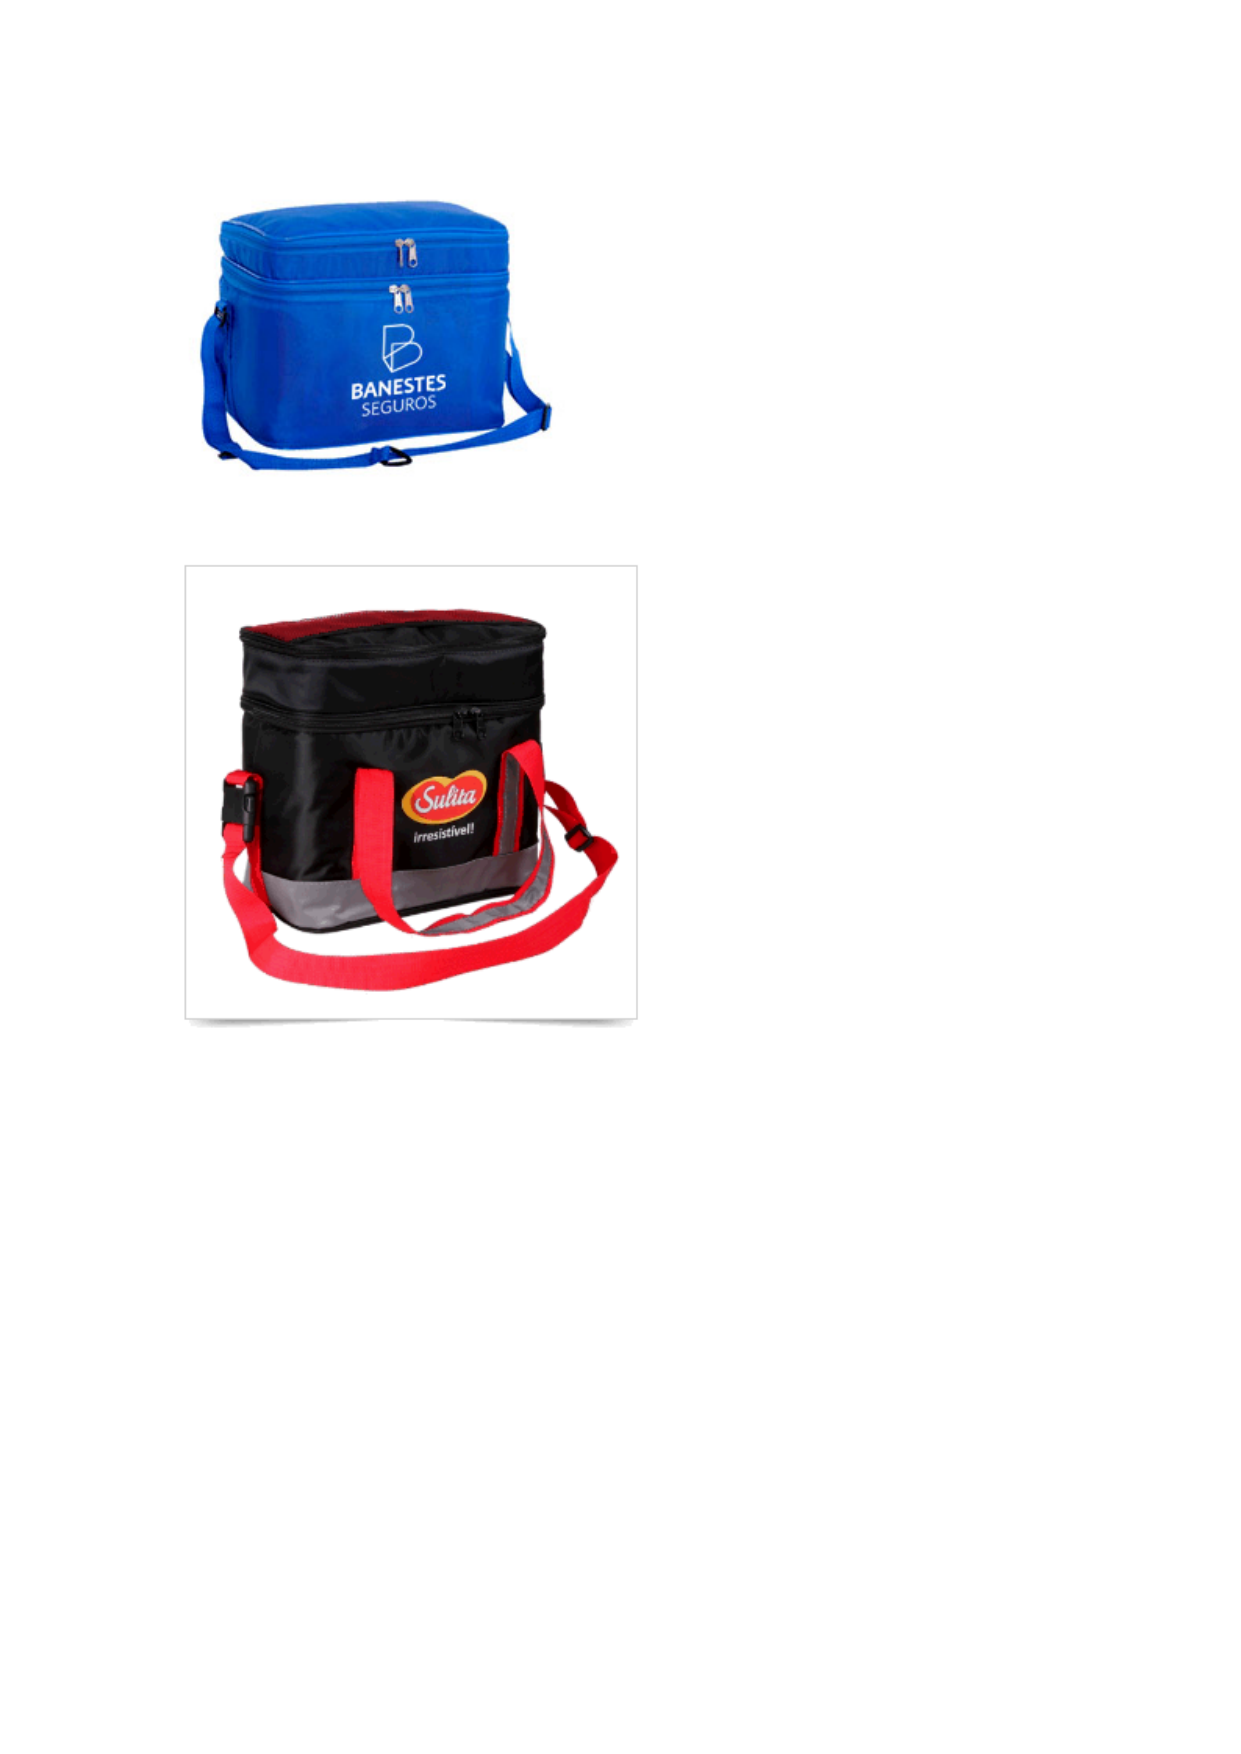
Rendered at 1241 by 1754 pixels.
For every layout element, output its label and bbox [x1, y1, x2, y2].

picture [177, 176, 599, 500]
picture [177, 556, 649, 1031]
